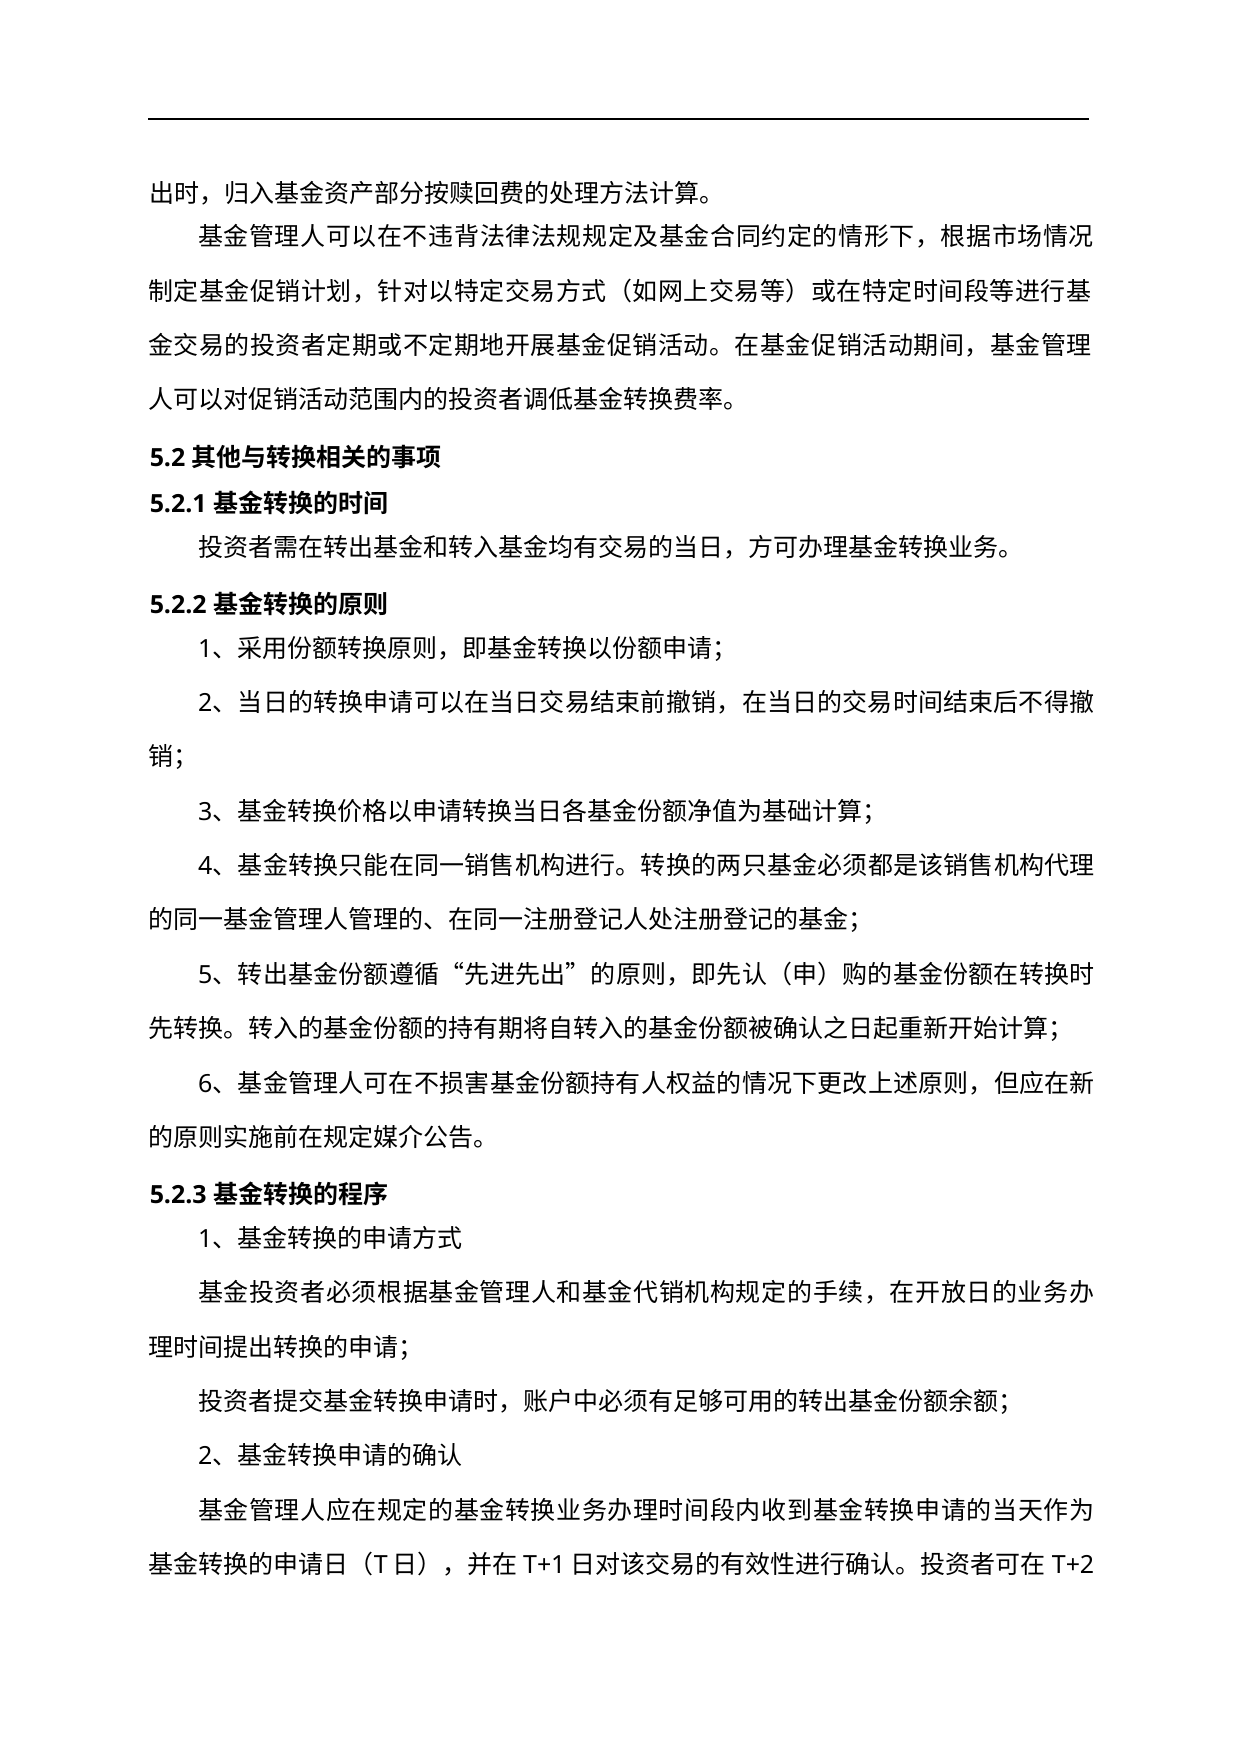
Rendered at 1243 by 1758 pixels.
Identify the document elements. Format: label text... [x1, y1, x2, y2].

text 投资者提交基金转换申请时，账户中必须有足够可用的转出基金份额余额； [148, 1381, 1094, 1418]
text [149, 173, 1094, 210]
text 3、基金转换价格以申请转换当日各基金份额净值为基础计算； [148, 791, 1094, 827]
text 1、基金转换的申请方式 [148, 1218, 1094, 1254]
text 6、基金管理人可在不损害基金份额持有人权益的情况下更改上述原则，但应在新的原则实施前在规定媒介公告。 [148, 1063, 1094, 1154]
text 5.2.3 基金转换的程序 [149, 1175, 1094, 1211]
text 2、当日的转换申请可以在当日交易结束前撤销，在当日的交易时间结束后不得撤销； [148, 682, 1094, 773]
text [148, 1490, 1094, 1581]
text 2、基金转换申请的确认 [148, 1436, 1094, 1472]
text 1、采用份额转换原则，即基金转换以份额申请； [148, 628, 1094, 664]
text 5.2.2 基金转换的原则 [149, 585, 1094, 621]
text 5、转出基金份额遵循“先进先出”的原则，即先认（申）购的基金份额在转换时先转换。转入的基金份额的持有期将自转入的基金份额被确认之日起重新开始计算； [148, 954, 1094, 1045]
text 4、基金转换只能在同一销售机构进行。转换的两只基金必须都是该销售机构代理的同一基金管理人管理的、在同一注册登记人处注册登记的基金； [148, 846, 1094, 936]
text 5.2.1 基金转换的时间 [149, 484, 1094, 520]
text 基金管理人可以在不违背法律法规规定及基金合同约定的情形下，根据市场情况制定基金促销计划，针对以特定交易方式（如网上交易等）或在特定时间段等进行基金交易的投资者定期或不定期地开展基金促销活动。在基金促销活动期间，基金管理人可以对促销活动范围内的投资者调低基金转换费率。 [148, 217, 1094, 416]
text 5.2 其他与转换相关的事项 [149, 437, 1094, 474]
text 投资者需在转出基金和转入基金均有交易的当日，方可办理基金转换业务。 [148, 527, 1094, 563]
text 基金投资者必须根据基金管理人和基金代销机构规定的手续，在开放日的业务办理时间提出转换的申请； [148, 1273, 1094, 1363]
